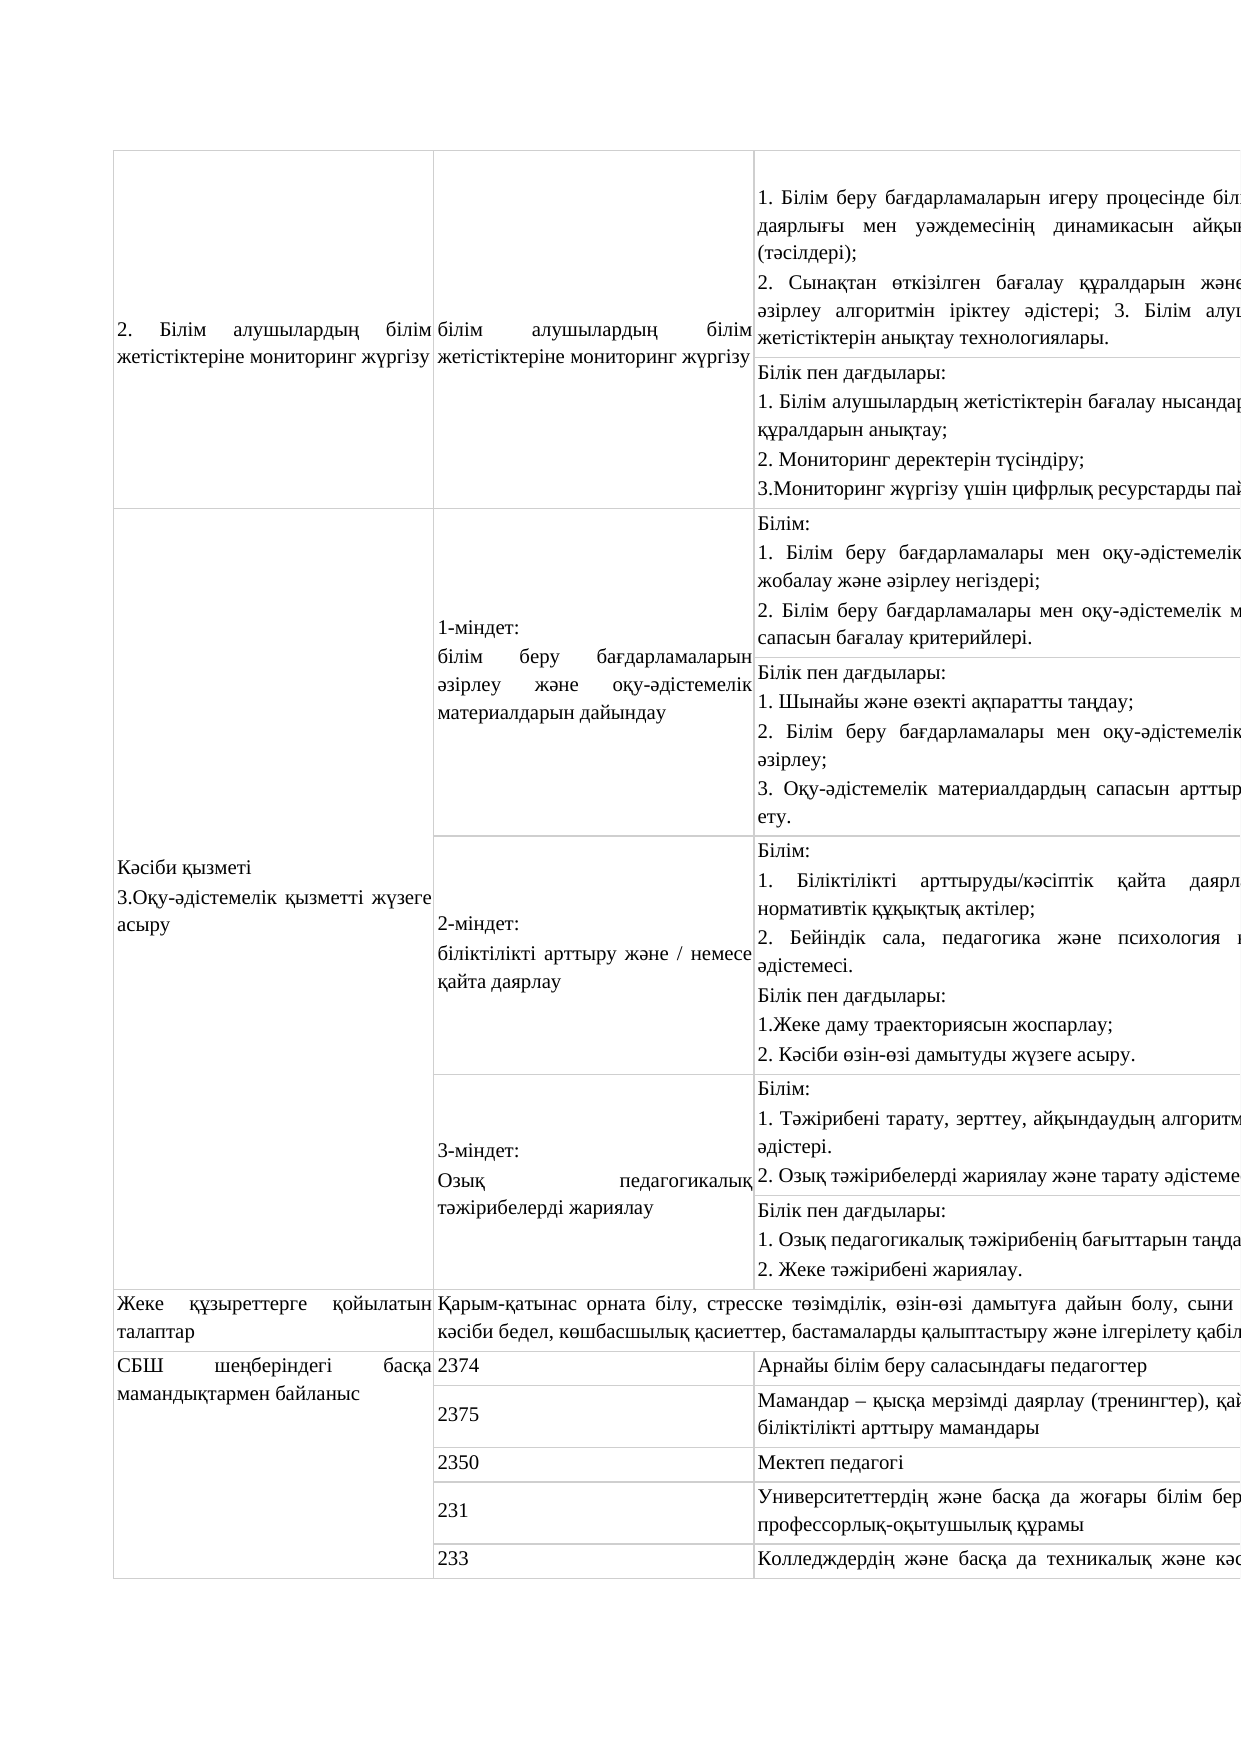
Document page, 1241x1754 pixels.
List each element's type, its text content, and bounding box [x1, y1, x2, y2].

table_cell Арнайы білім беру саласындағы педагогтер [755, 1352, 1240, 1385]
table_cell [755, 151, 1240, 357]
table_cell 2375 [434, 1386, 753, 1447]
table_cell Мамандар – қысқа мерзімді даярлау (тренингтер), қайта даярлау және біліктілікті арттыру мамандары [755, 1386, 1240, 1447]
table_cell Кәсіби қызметі 3.Оқу-әдістемелік қызметті жүзеге асыру [114, 509, 433, 1288]
table_cell 2350 [434, 1448, 753, 1481]
table_cell Мектеп педагогі [755, 1448, 1240, 1481]
table_cell 2-міндет: біліктілікті арттыру және / немесе қайта даярлау [434, 837, 753, 1073]
table_cell 3-міндет: Озық педагогикалық тәжірибелерді жариялау [434, 1075, 753, 1288]
table_cell 2374 [434, 1352, 753, 1385]
table_cell Білім: 1. Білім беру бағдарламалары мен оқу-әдістемелік материалдарын жобалау және әзірлеу негіздері; 2. Білім беру бағдарламалары мен оқу-әдістемелік материалдарының сапасын бағалау критерийлері. [755, 509, 1240, 657]
table_cell Қарым-қатынас орната білу, стресске төзімділік, өзін-өзі дамытуға дайын болу, сыни тұрғыдан ойлау, кәсіби бедел, көшбасшылық қасиеттер, бастамаларды қалыптастыру және ілгерілету қабілеті. [434, 1290, 1240, 1351]
table_cell СБШ шеңберіндегі басқа мамандықтармен байланыс [114, 1352, 433, 1578]
table_cell Білік пен дағдылары: 1. Шынайы және өзекті ақпаратты таңдау; 2. Білім беру бағдарламалары мен оқу-әдістемелік материалдарды әзірлеу; 3. Оқу-әдістемелік материалдардың сапасын арттыруды қамтамасыз ету. [755, 658, 1240, 835]
table_cell Білік пен дағдылары: 1. Білім алушылардың жетістіктерін бағалау нысандарын, әдістері мен құралдарын анықтау; 2. Мониторинг деректерін түсіндіру; 3.Мониторинг жүргізу үшін цифрлық ресурстарды пайдалану. [755, 358, 1240, 508]
table_cell Білім: 1. Тәжірибені тарату, зерттеу, айқындаудың алгоритмі, формасы және әдістері. 2. Озық тәжірибелерді жариялау және тарату әдістемесі. [755, 1075, 1240, 1195]
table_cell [114, 151, 433, 508]
table_cell Білім: 1. Біліктілікті арттыруды/кәсіптік қайта даярлауды реттейтін нормативтік құқықтық актілер; 2. Бейіндік сала, педагогика және психология негіздері, оқыту әдістемесі. Білік пен дағдылары: 1.Жеке даму траекториясын жоспарлау; 2. Кәсіби өзін-өзі дамытуды жүзеге асыру. [755, 837, 1240, 1073]
table_cell 231 [434, 1483, 753, 1543]
table_cell Білік пен дағдылары: 1. Озық педагогикалық тәжірибенің бағыттарын таңдау; 2. Жеке тәжірибені жариялау. [755, 1196, 1240, 1288]
table_cell Жеке құзыреттерге қойылатын талаптар [114, 1290, 433, 1351]
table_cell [434, 151, 753, 508]
table_cell Университеттердің және басқа да жоғары білім беру ұйымдарының профессорлық-оқытушылық құрамы [755, 1483, 1240, 1543]
table_cell 233 [434, 1545, 753, 1578]
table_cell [755, 1545, 1240, 1578]
table_cell 1-міндет: білім беру бағдарламаларын әзірлеу және оқу-әдістемелік материалдарын дайындау [434, 509, 753, 835]
